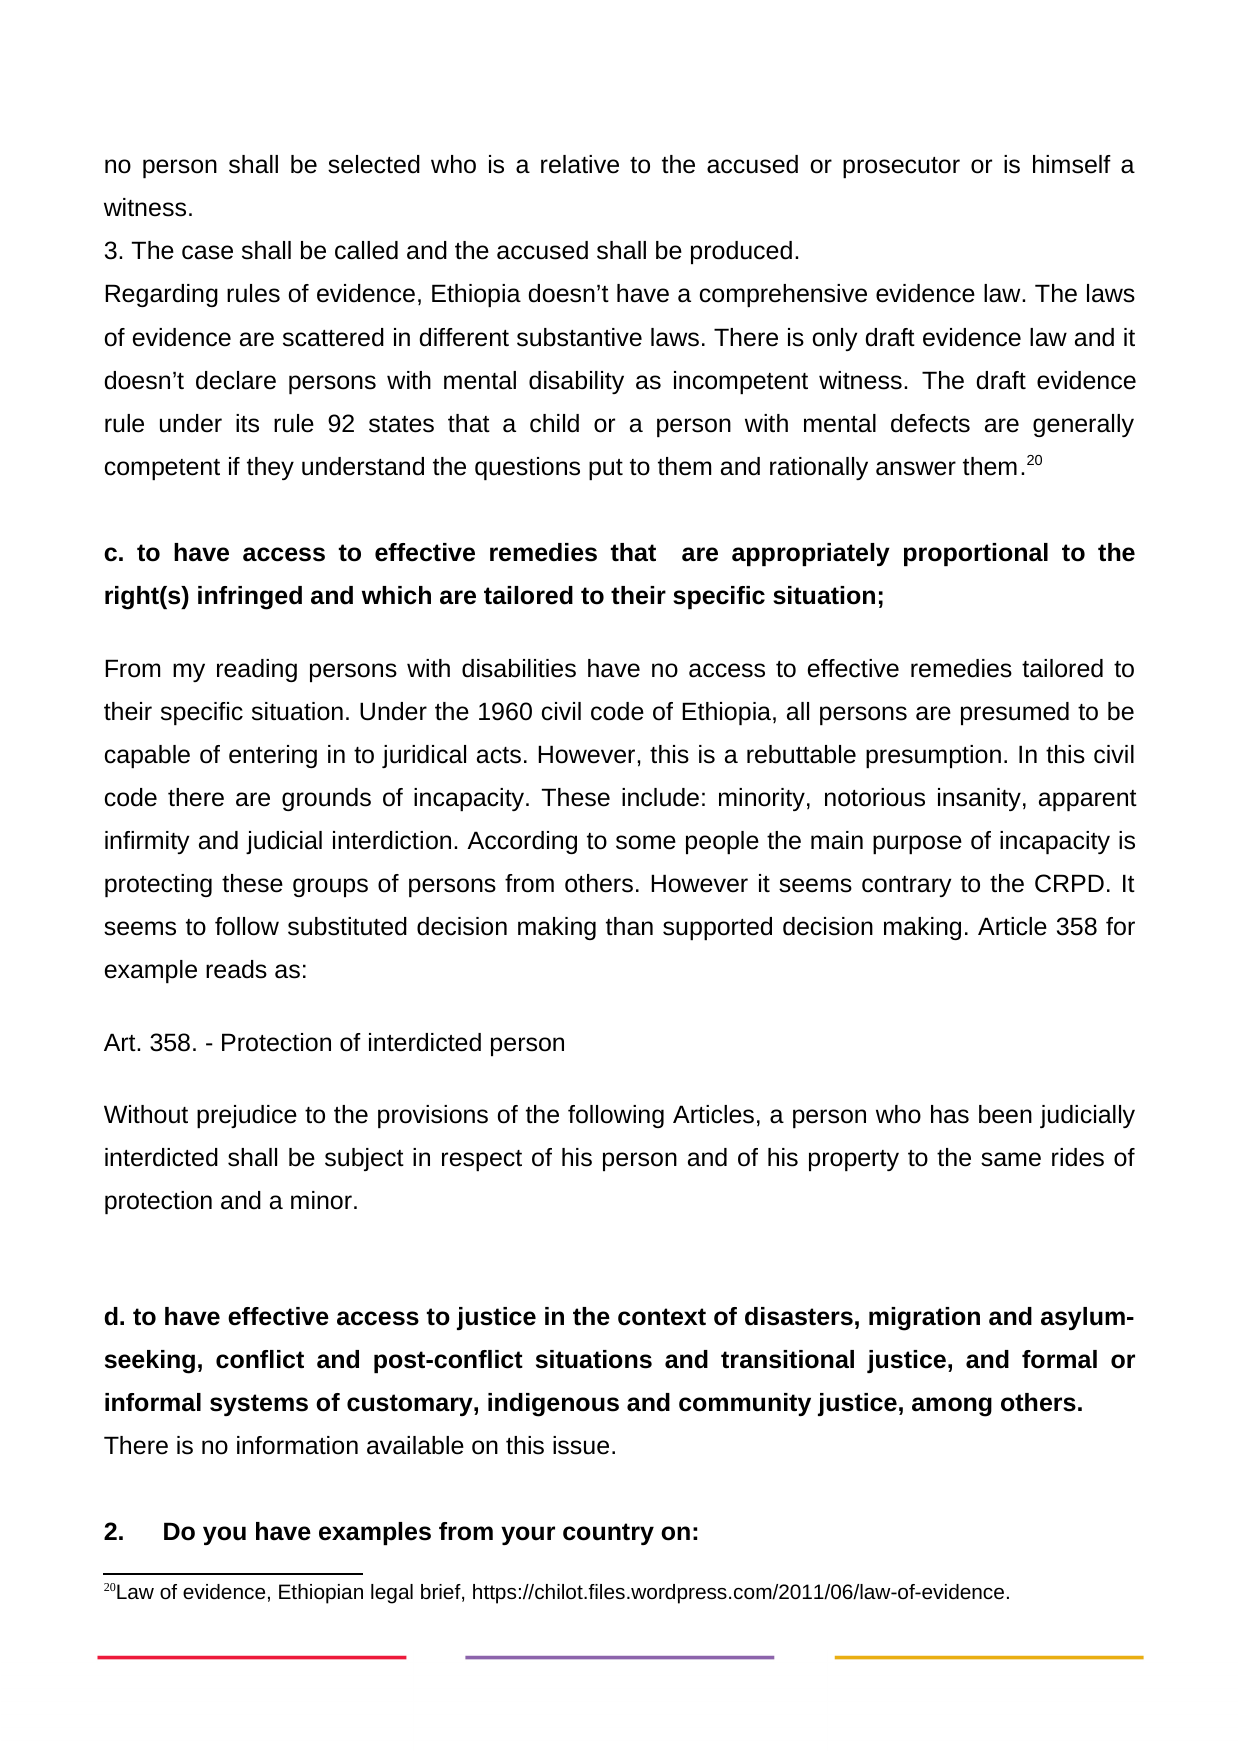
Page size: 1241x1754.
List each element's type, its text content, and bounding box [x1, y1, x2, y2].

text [103, 150, 1137, 222]
text Art. 358. - Protection of interdicted person [103, 1028, 1137, 1056]
text c. to have access to effective remedies that are appropriately proportional to the right(s) infringed and which are tailored to their specific situation; [103, 538, 1137, 610]
text From my reading persons with disabilities have no access to effective remedies tailored to their specific situation. Under the 1960 civil code of Ethiopia, all persons are presumed to be capable of entering in to juridical acts. However, this is a rebuttable presumption. In this civil code there are grounds of incapacity. These include: minority, notorious insanity, apparent infirmity and judicial interdiction. According to some people the main purpose of incapacity is protecting these groups of persons from others. However it seems contrary to the CRPD. It seems to follow substituted decision making than supported decision making. Article 358 for example reads as: [103, 653, 1137, 984]
text 3. The case shall be called and the accused shall be produced. [103, 236, 1137, 265]
text Without prejudice to the provisions of the following Articles, a person who has been judicially interdicted shall be subject in respect of his person and of his property to the same rides of protection and a minor. [103, 1100, 1137, 1215]
text Regarding rules of evidence, Ethiopia doesn’t have a comprehensive evidence law. The laws of evidence are scattered in different substantive laws. There is only draft evidence law and it doesn’t declare persons with mental disability as incompetent witness. The draft evidence rule under its rule 92 states that a child or a person with mental defects are generally competent if they understand the questions put to them and rationally answer them. [103, 279, 1137, 481]
text There is no information available on this issue. [103, 1431, 1137, 1460]
picture [0, 1650, 1238, 1751]
text 2. Do you have examples from your country on: [103, 1517, 1137, 1546]
text d. to have effective access to justice in the context of disasters, migration and asylum-seeking, conflict and post-conflict situations and transitional justice, and formal or informal systems of customary, indigenous and community justice, among others. [103, 1302, 1137, 1417]
